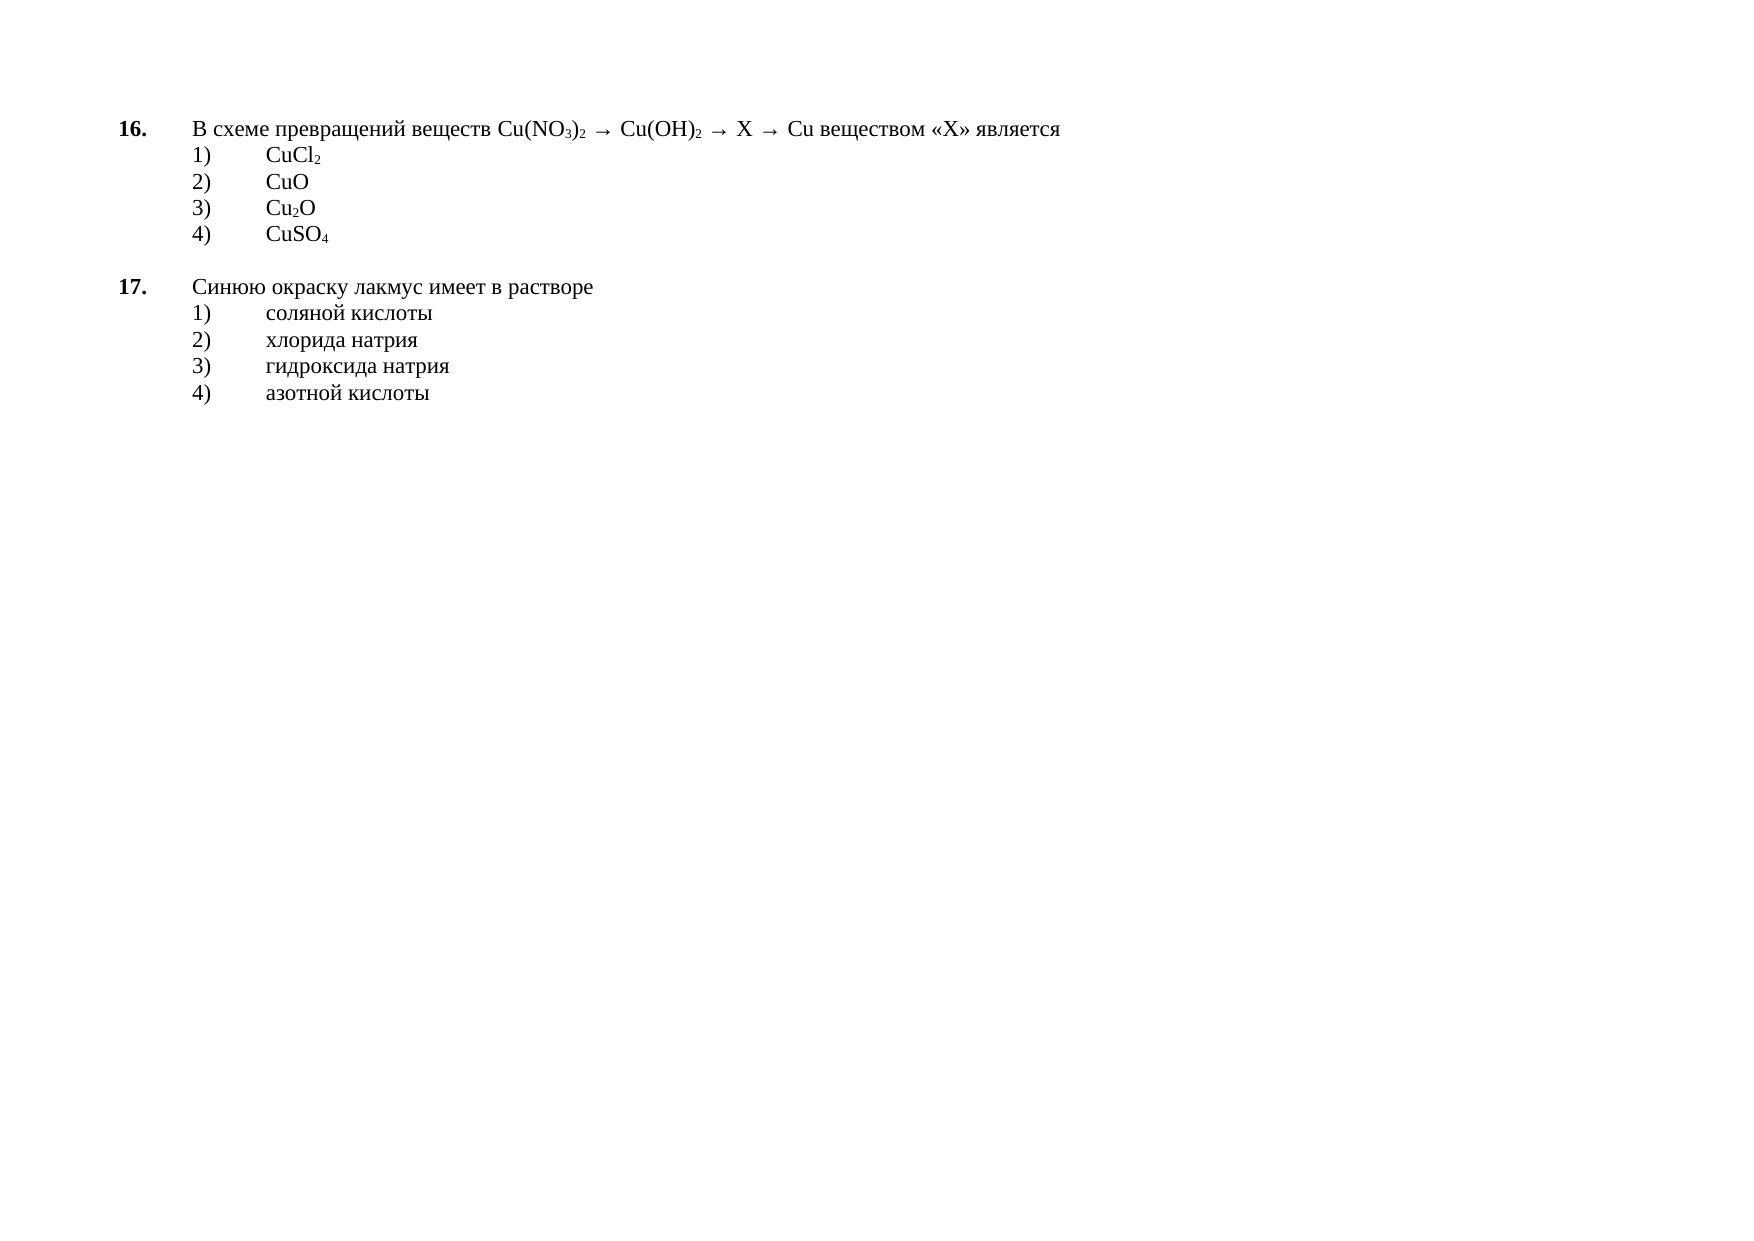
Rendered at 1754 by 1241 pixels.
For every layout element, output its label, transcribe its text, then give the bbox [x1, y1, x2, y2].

text 1) соляной кислоты [118, 299, 1636, 326]
text 1) CuCl2 [118, 141, 1636, 168]
text 16. В схеме превращений веществ Cu(NO3)2 → Cu(OH)2 → X → Cu веществом «Х» является [118, 115, 1636, 141]
text 17. Синюю окраску лакмус имеет в растворе [118, 273, 1636, 299]
text 2) CuO [118, 168, 1636, 194]
text 3) гидроксида натрия [118, 352, 1636, 378]
text 4) азотной кислоты [118, 378, 1636, 405]
text 4) CuSO4 [118, 220, 1636, 247]
text 3) Cu2O [118, 194, 1636, 220]
text 2) хлорида натрия [118, 326, 1636, 352]
